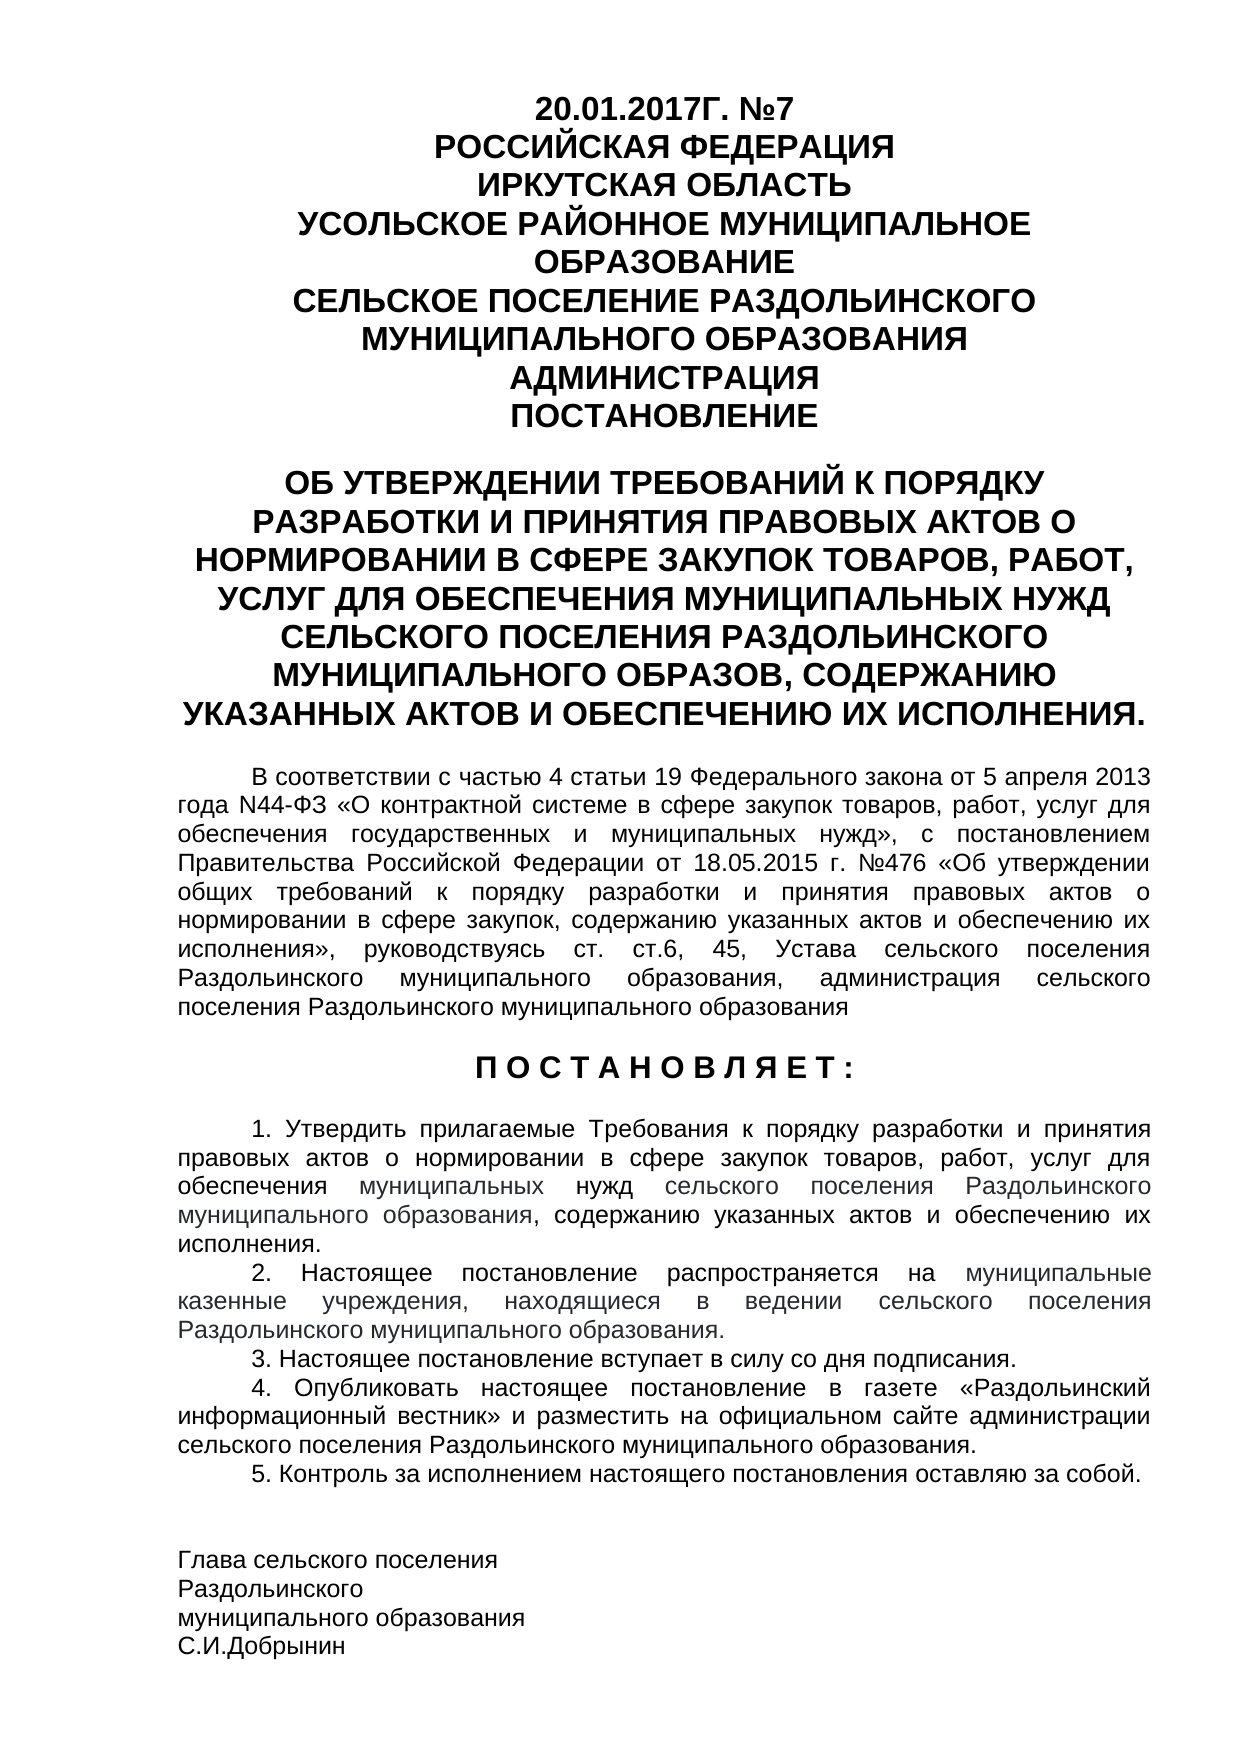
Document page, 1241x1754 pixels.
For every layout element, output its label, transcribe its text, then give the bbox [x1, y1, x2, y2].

text 5. Контроль за исполнением настоящего постановления оставляю за собой. [177, 1459, 1152, 1487]
text 2. Настоящее постановление распространяется на муниципальные казенные учреждения, находящиеся в ведении сельского поселения Раздольинского муниципального образования. [177, 1257, 1152, 1344]
text СЕЛЬСКОЕ ПОСЕЛЕНИЕ РАЗДОЛЬИНСКОГО МУНИЦИПАЛЬНОГО ОБРАЗОВАНИЯ [177, 281, 1152, 358]
text АДМИНИСТРАЦИЯ [177, 358, 1152, 396]
text 4. Опубликовать настоящее постановление в газете «Раздольинский информационный вестник» и разместить на официальном сайте администрации сельского поселения Раздольинского муниципального образования. [177, 1372, 1152, 1459]
text ОБ УТВЕРЖДЕНИИ ТРЕБОВАНИЙ К ПОРЯДКУ РАЗРАБОТКИ И ПРИНЯТИЯ ПРАВОВЫХ АКТОВ О НОРМИРОВАНИИ В СФЕРЕ ЗАКУПОК ТОВАРОВ, РАБОТ, УСЛУГ ДЛЯ ОБЕСПЕЧЕНИЯ МУНИЦИПАЛЬНЫХ НУЖД СЕЛЬСКОГО ПОСЕЛЕНИЯ РАЗДОЛЬИНСКОГО МУНИЦИПАЛЬНОГО ОБРАЗОВ, СОДЕРЖАНИЮ УКАЗАННЫХ АКТОВ И ОБЕСПЕЧЕНИЮ ИХ ИСПОЛНЕНИЯ. [177, 463, 1152, 732]
text П О С Т А Н О В Л Я Е Т : [177, 1049, 1152, 1085]
text 3. Настоящее постановление вступает в силу со дня подписания. [177, 1344, 1152, 1372]
text ОБРАЗОВАНИЕ [177, 242, 1152, 281]
text ИРКУТСКАЯ ОБЛАСТЬ [177, 166, 1152, 204]
text Раздольинского [177, 1574, 1152, 1602]
text УСОЛЬСКОЕ РАЙОННОЕ МУНИЦИПАЛЬНОЕ [177, 204, 1152, 242]
text ПОСТАНОВЛЕНИЕ [177, 396, 1152, 434]
text муниципального образования [177, 1602, 1152, 1631]
text 1. Утвердить прилагаемые Требования к порядку разработки и принятия правовых актов о нормировании в сфере закупок товаров, работ, услуг для обеспечения муниципальных нужд сельского поселения Раздольинского муниципального образования, содержанию указанных актов и обеспечению их исполнения. [177, 1114, 1152, 1257]
text 20.01.2017Г. №7 [177, 89, 1152, 127]
text Глава сельского поселения [177, 1545, 1152, 1574]
text РОССИЙСКАЯ ФЕДЕРАЦИЯ [177, 127, 1152, 166]
text В соответствии с частью 4 статьи 19 Федерального закона от 5 апреля 2013 года N44-ФЗ «О контрактной системе в сфере закупок товаров, работ, услуг для обеспечения государственных и муниципальных нужд», с постановлением Правительства Российской Федерации от 18.05.2015 г. №476 «Об утверждении общих требований к порядку разработки и принятия правовых актов о нормировании в сфере закупок, содержанию указанных актов и обеспечению их исполнения», руководствуясь ст. ст.6, 45, Устава сельского поселения Раздольинского муниципального образования, администрация сельского поселения Раздольинского муниципального образования [177, 762, 1152, 1020]
text С.И.Добрынин [177, 1631, 1152, 1660]
